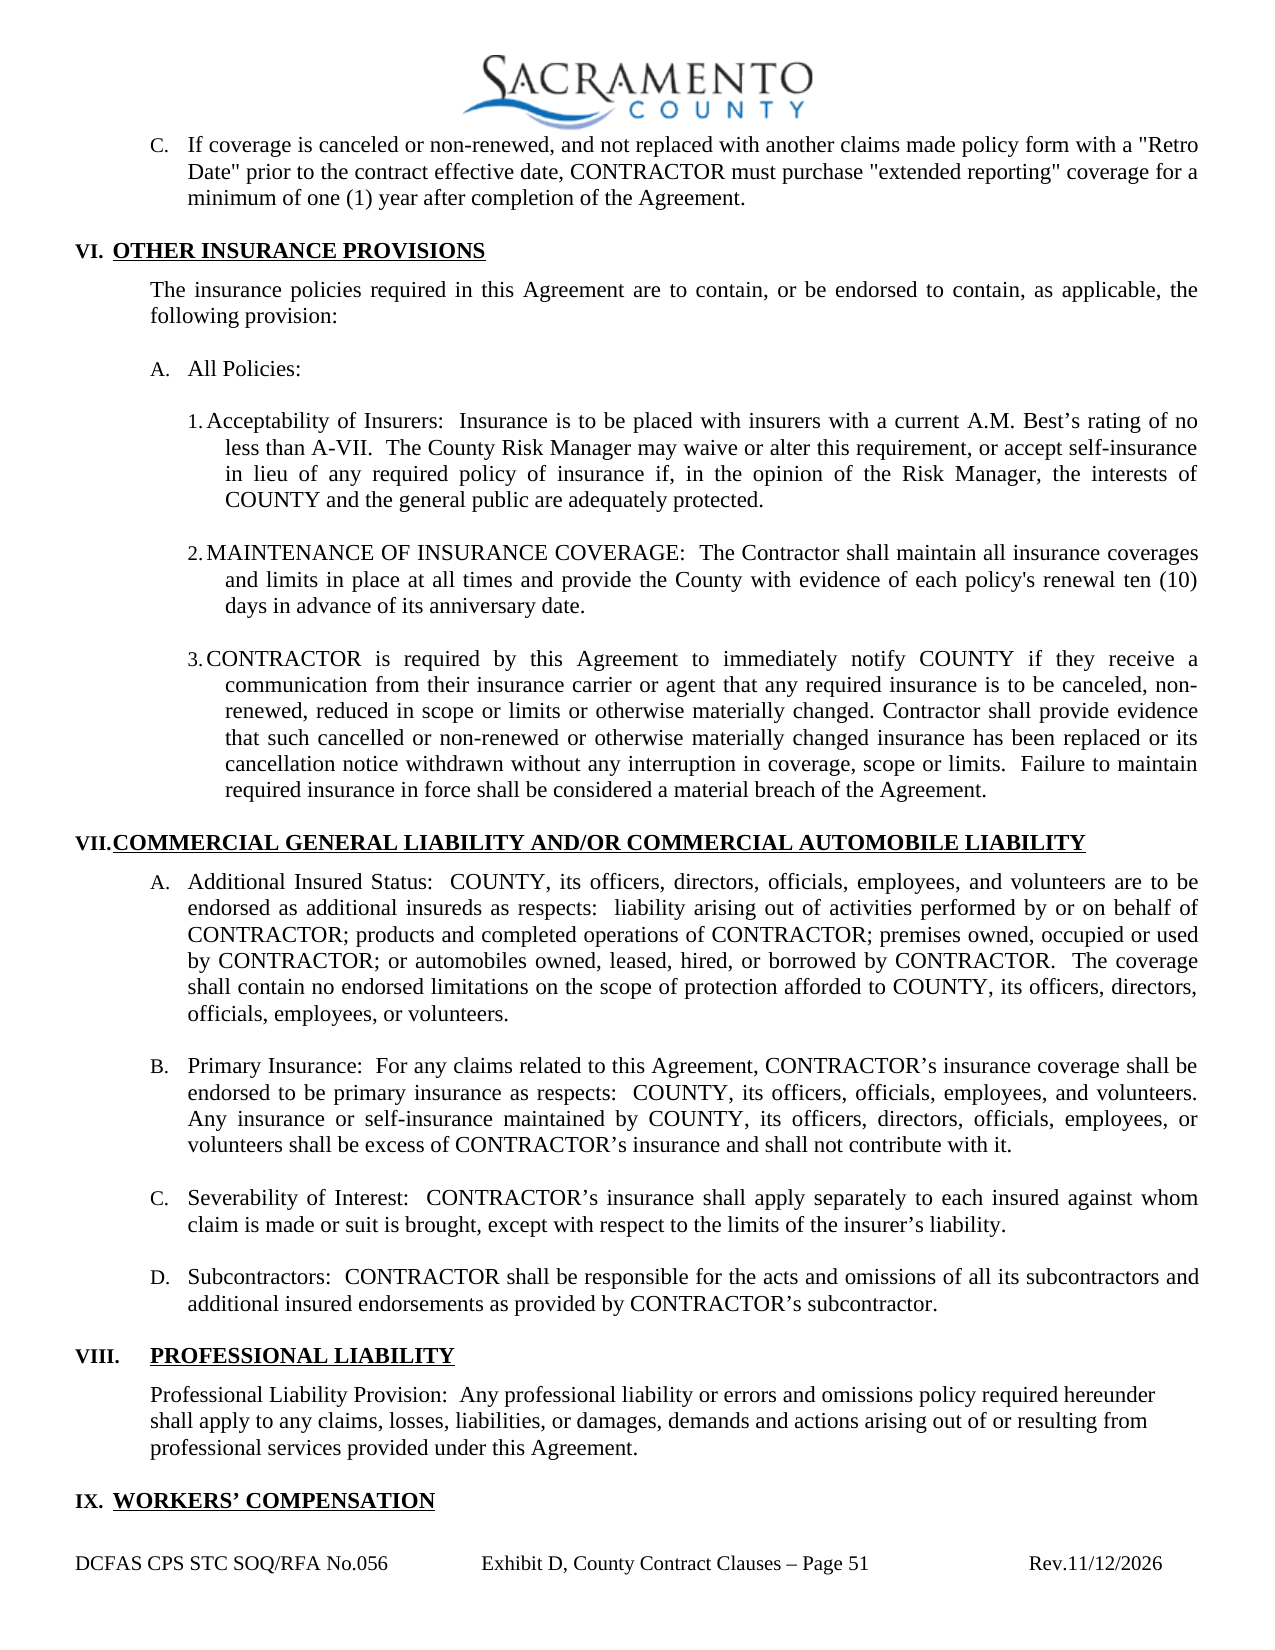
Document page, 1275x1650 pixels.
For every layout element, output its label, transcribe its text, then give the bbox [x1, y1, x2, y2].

list COMMERCIAL GENERAL LIABILITY AND/OR COMMERCIAL AUTOMOBILE LIABILITY [75, 829, 1200, 856]
list Subcontractors: CONTRACTOR shall be responsible for the acts and omissions of all its subcontractors and additional insured endorsements as provided by CONTRACTOR’s subcontractor. [150, 1263, 1200, 1316]
list CONTRACTOR is required by this Agreement to immediately notify COUNTY if they receive a communication from their insurance carrier or agent that any required insurance is to be canceled, non-renewed, reduced in scope or limits or otherwise materially changed. Contractor shall provide evidence that such cancelled or non-renewed or otherwise materially changed insurance has been replaced or its cancellation notice withdrawn without any interruption in coverage, scope or limits. Failure to maintain required insurance in force shall be considered a material breach of the Agreement. [187, 645, 1200, 803]
list Primary Insurance: For any claims related to this Agreement, CONTRACTOR’s insurance coverage shall be endorsed to be primary insurance as respects: COUNTY, its officers, officials, employees, and volunteers. Any insurance or self-insurance maintained by COUNTY, its officers, directors, officials, employees, or volunteers shall be excess of CONTRACTOR’s insurance and shall not contribute with it. [150, 1052, 1200, 1158]
list WORKERS’ COMPENSATION [75, 1487, 1200, 1513]
list Acceptability of Insurers: Insurance is to be placed with insurers with a current A.M. Best’s rating of no less than A-VII. The County Risk Manager may waive or alter this requirement, or accept self-insurance in lieu of any required policy of insurance if, in the opinion of the Risk Manager, the interests of COUNTY and the general public are adequately protected. [187, 407, 1200, 513]
text The insurance policies required in this Agreement are to contain, or be endorsed to contain, as applicable, the following provision: [150, 276, 1200, 328]
list All Policies: [150, 355, 1200, 381]
text Professional Liability Provision: Any professional liability or errors and omissions policy required hereunder shall apply to any claims, losses, liabilities, or damages, demands and actions arising out of or resulting from professional services provided under this Agreement. [150, 1381, 1200, 1460]
list PROFESSIONAL LIABILITY [75, 1342, 1200, 1369]
picture [462, 55, 813, 104]
list MAINTENANCE OF INSURANCE COVERAGE: The Contractor shall maintain all insurance coverages and limits in place at all times and provide the County with evidence of each policy's renewal ten (10) days in advance of its anniversary date. [187, 539, 1200, 618]
list Additional Insured Status: COUNTY, its officers, directors, officials, employees, and volunteers are to be endorsed as additional insureds as respects: liability arising out of activities performed by or on behalf of CONTRACTOR; products and completed operations of CONTRACTOR; premises owned, occupied or used by CONTRACTOR; or automobiles owned, leased, hired, or borrowed by CONTRACTOR. The coverage shall contain no endorsed limitations on the scope of protection afforded to COUNTY, its officers, directors, officials, employees, or volunteers. [150, 868, 1200, 1026]
list If coverage is canceled or non-renewed, and not replaced with another claims made policy form with a "Retro Date" prior to the contract effective date, CONTRACTOR must purchase "extended reporting" coverage for a minimum of one (1) year after completion of the Agreement. [150, 104, 1200, 211]
list OTHER INSURANCE PROVISIONS [75, 237, 1200, 263]
list Severability of Interest: CONTRACTOR’s insurance shall apply separately to each insured against whom claim is made or suit is brought, except with respect to the limits of the insurer’s liability. [150, 1184, 1200, 1237]
